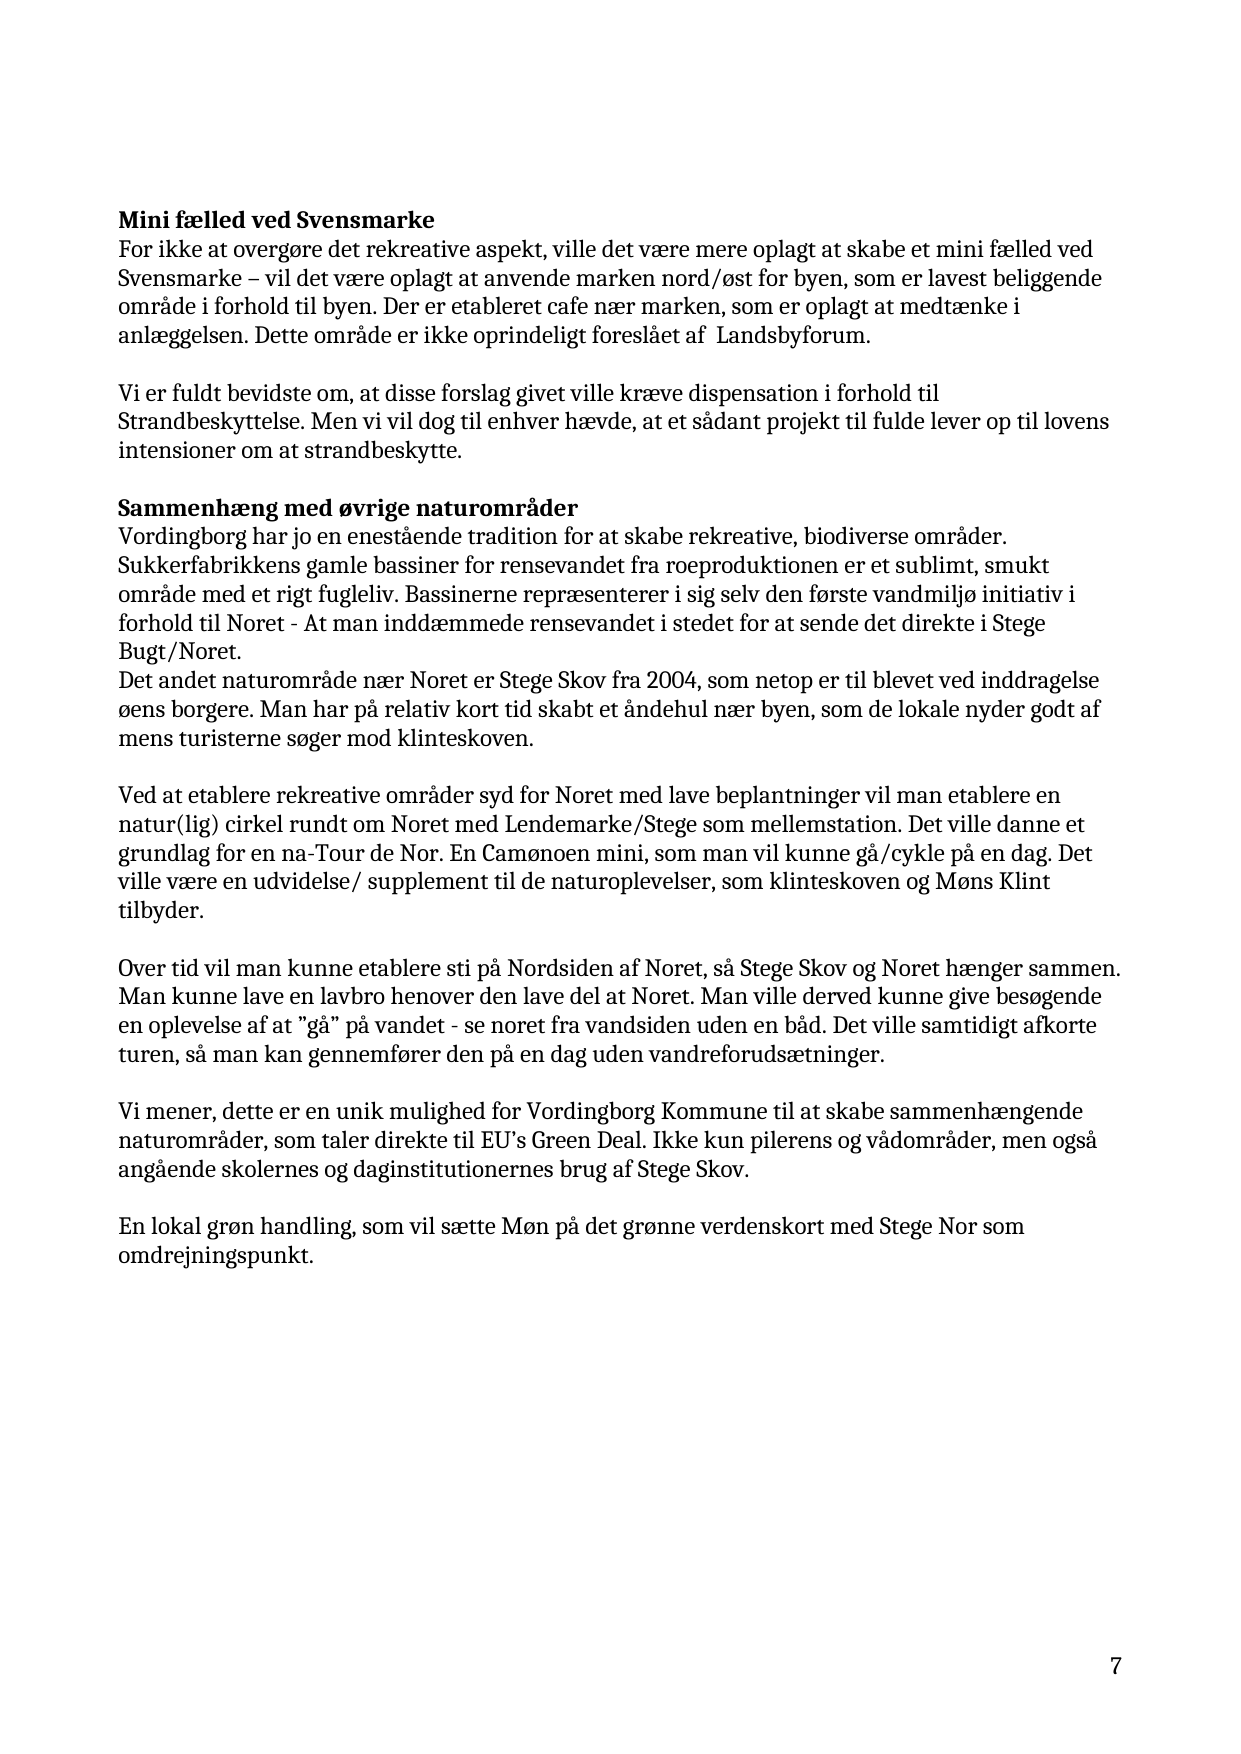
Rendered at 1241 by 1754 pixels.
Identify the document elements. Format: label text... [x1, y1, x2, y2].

text Vi er fuldt bevidste om, at disse forslag givet ville kræve dispensation i forhold til Strandbeskyttelse. Men vi vil dog til enhver hævde, at et sådant projekt til fulde lever op til lovens intensioner om at strandbeskytte. [118, 378, 1122, 465]
text Vordingborg har jo en enestående tradition for at skabe rekreative, biodiverse områder. Sukkerfabrikkens gamle bassiner for rensevandet fra roeproduktionen er et sublimt, smukt område med et rigt fugleliv. Bassinerne repræsenterer i sig selv den første vandmiljø initiativ i forhold til Noret - At man inddæmmede rensevandet i stedet for at sende det direkte i Stege Bugt/Noret. [118, 522, 1122, 666]
text Vi mener, dette er en unik mulighed for Vordingborg Kommune til at skabe sammenhængende naturområder, som taler direkte til EU’s Green Deal. Ikke kun pilerens og vådområder, men også angående skolernes og daginstitutionernes brug af Stege Skov. [118, 1097, 1122, 1183]
text Over tid vil man kunne etablere sti på Nordsiden af Noret, så Stege Skov og Noret hænger sammen. Man kunne lave en lavbro henover den lave del at Noret. Man ville derved kunne give besøgende en oplevelse af at ”gå” på vandet - se noret fra vandsiden uden en båd. Det ville samtidigt afkorte turen, så man kan gennemfører den på en dag uden vandreforudsætninger. [118, 953, 1122, 1068]
text Sammenhæng med øvrige naturområder [118, 465, 1122, 522]
text For ikke at overgøre det rekreative aspekt, ville det være mere oplagt at skabe et mini fælled ved Svensmarke – vil det være oplagt at anvende marken nord/øst for byen, som er lavest beliggende område i forhold til byen. Der er etableret cafe nær marken, som er oplagt at medtænke i anlæggelsen. Dette område er ikke oprindeligt foreslået af Landsbyforum. [118, 235, 1122, 350]
text En lokal grøn handling, som vil sætte Møn på det grønne verdenskort med Stege Nor som omdrejningspunkt. [118, 1212, 1122, 1270]
text Mini fælled ved Svensmarke [118, 206, 1122, 235]
text Det andet naturområde nær Noret er Stege Skov fra 2004, som netop er til blevet ved inddragelse øens borgere. Man har på relativ kort tid skabt et åndehul nær byen, som de lokale nyder godt af mens turisterne søger mod klinteskoven. [118, 666, 1122, 752]
text Ved at etablere rekreative områder syd for Noret med lave beplantninger vil man etablere en natur(lig) cirkel rundt om Noret med Lendemarke/Stege som mellemstation. Det ville danne et grundlag for en na-Tour de Nor. En Camønoen mini, som man vil kunne gå/cykle på en dag. Det ville være en udvidelse/ supplement til de naturoplevelser, som klinteskoven og Møns Klint tilbyder. [118, 781, 1122, 925]
